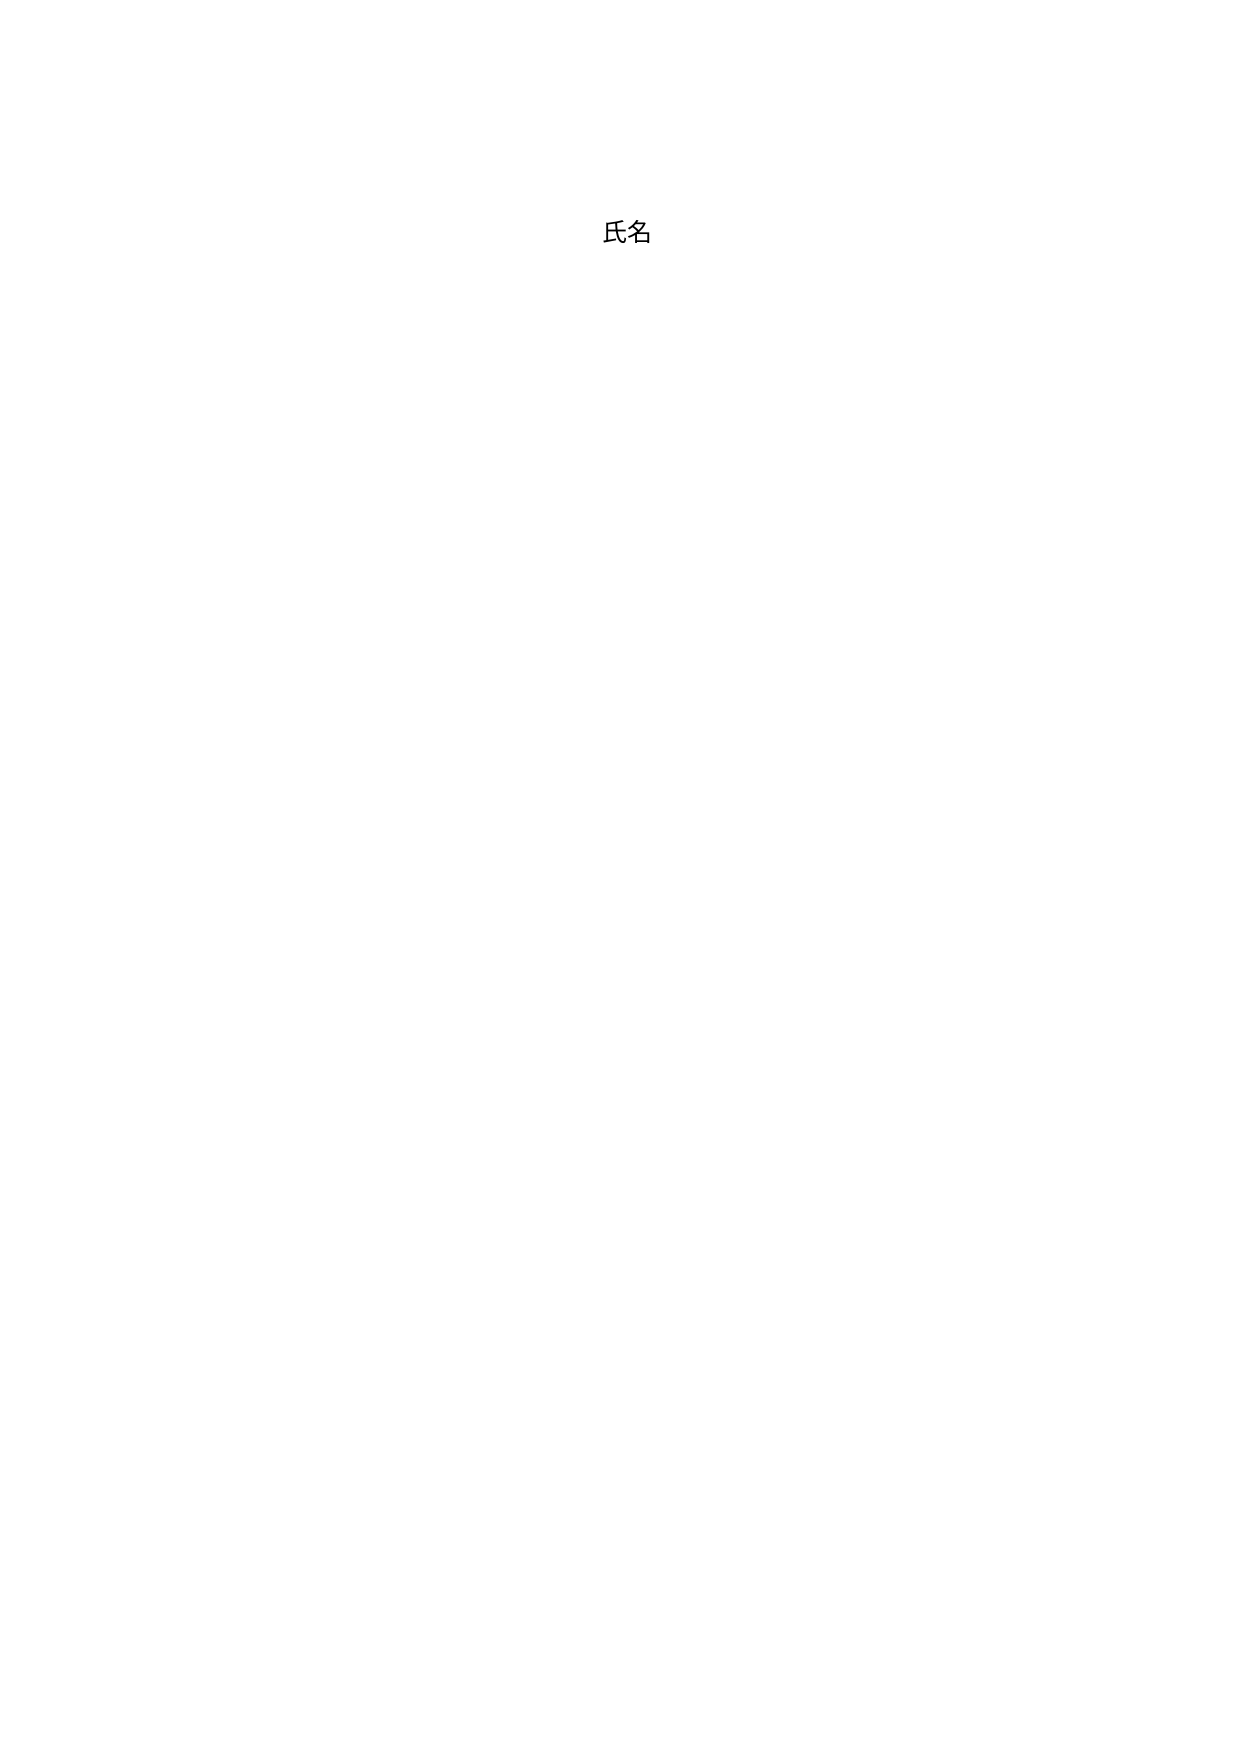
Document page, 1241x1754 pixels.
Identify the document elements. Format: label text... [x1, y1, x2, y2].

text 氏名 [177, 207, 1063, 253]
